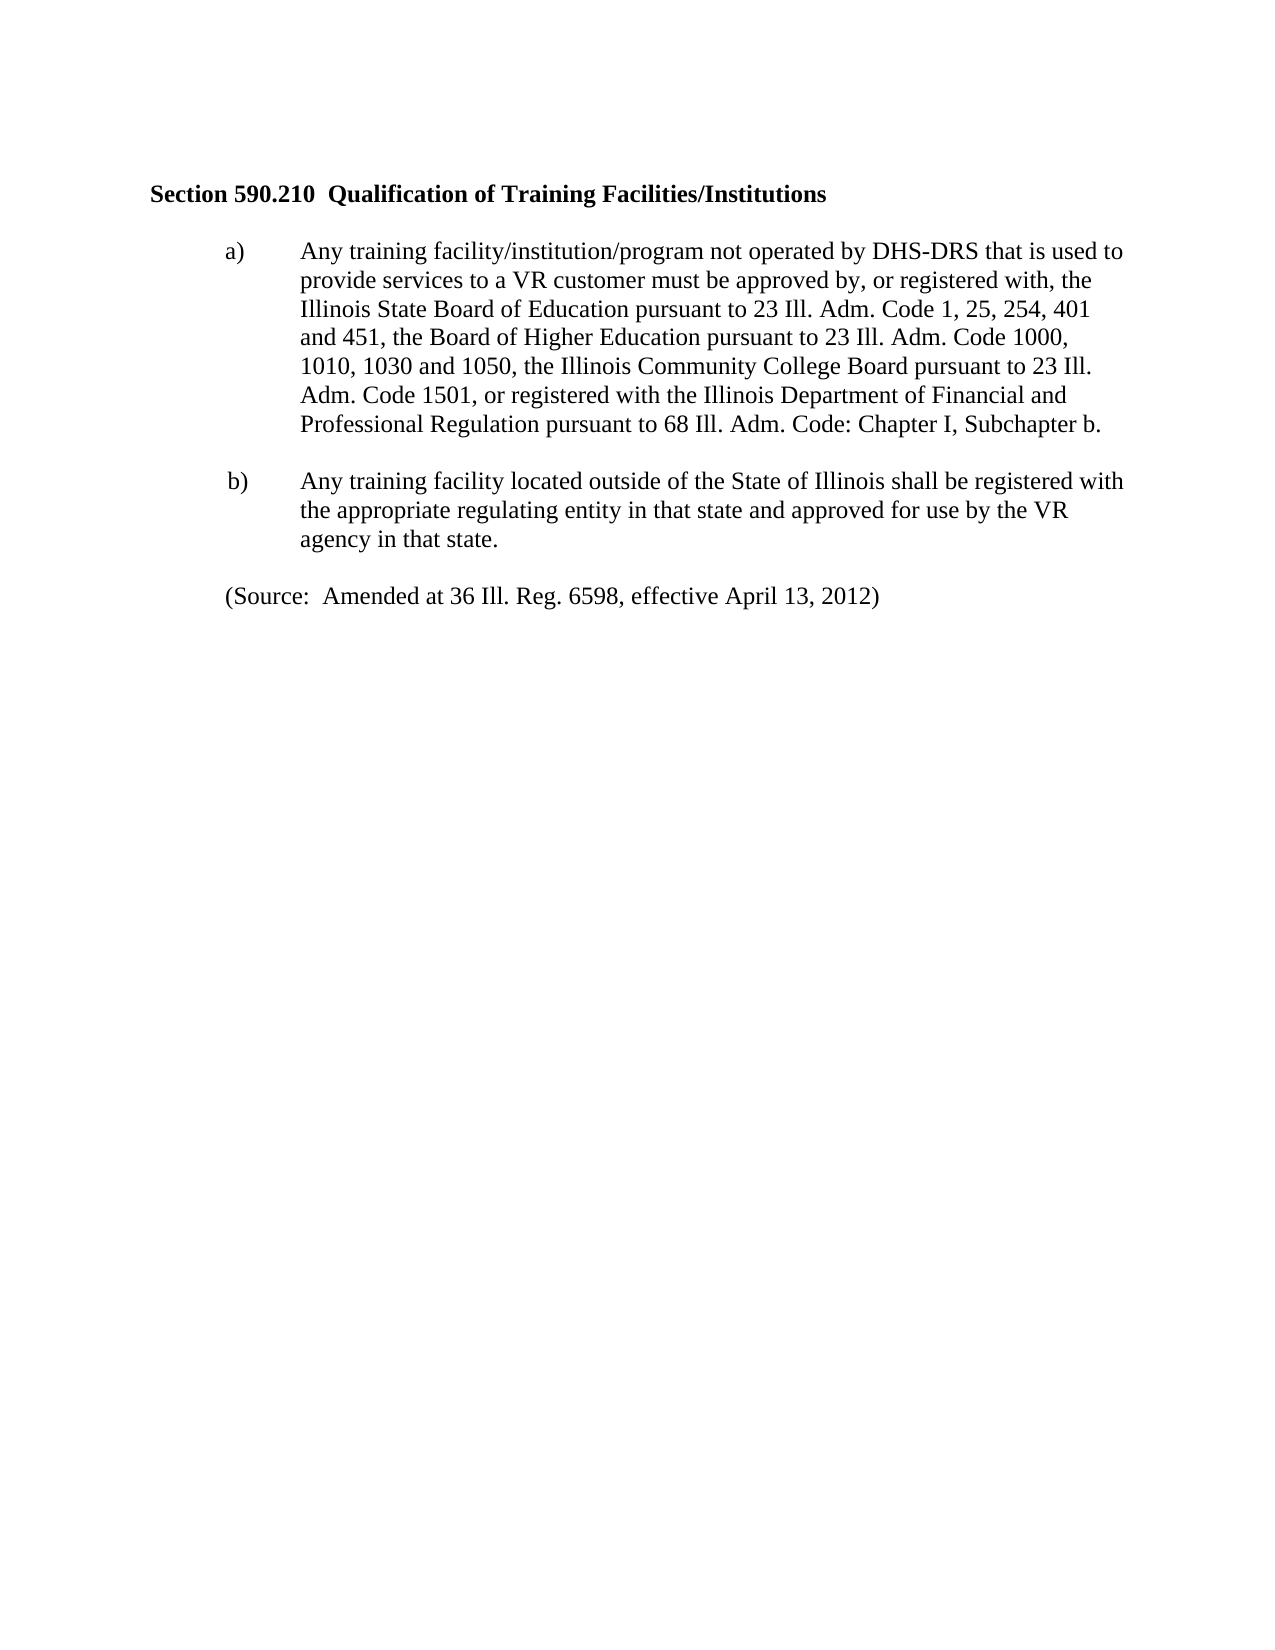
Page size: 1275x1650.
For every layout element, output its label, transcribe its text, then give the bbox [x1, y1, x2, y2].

text Section 590.210 Qualification of Training Facilities/Institutions [150, 179, 1125, 207]
text b) Any training facility located outside of the State of Illinois shall be registered with the appropriate regulating entity in that state and approved for use by the VR agency in that state. [227, 466, 1125, 552]
text a) Any training facility/institution/program not operated by DHS-DRS that is used to provide services to a VR customer must be approved by, or registered with, the Illinois State Board of Education pursuant to 23 Ill. Adm. Code 1, 25, 254, 401 and 451, the Board of Higher Education pursuant to 23 Ill. Adm. Code 1000, 1010, 1030 and 1050, the Illinois Community College Board pursuant to 23 Ill. Adm. Code 1501, or registered with the Illinois Department of Financial and Professional Regulation pursuant to 68 Ill. Adm. Code: Chapter I, Subchapter b. [225, 236, 1125, 437]
text (Source: Amended at 36 Ill. Reg. 6598, effective April 13, 2012) [225, 581, 1125, 610]
